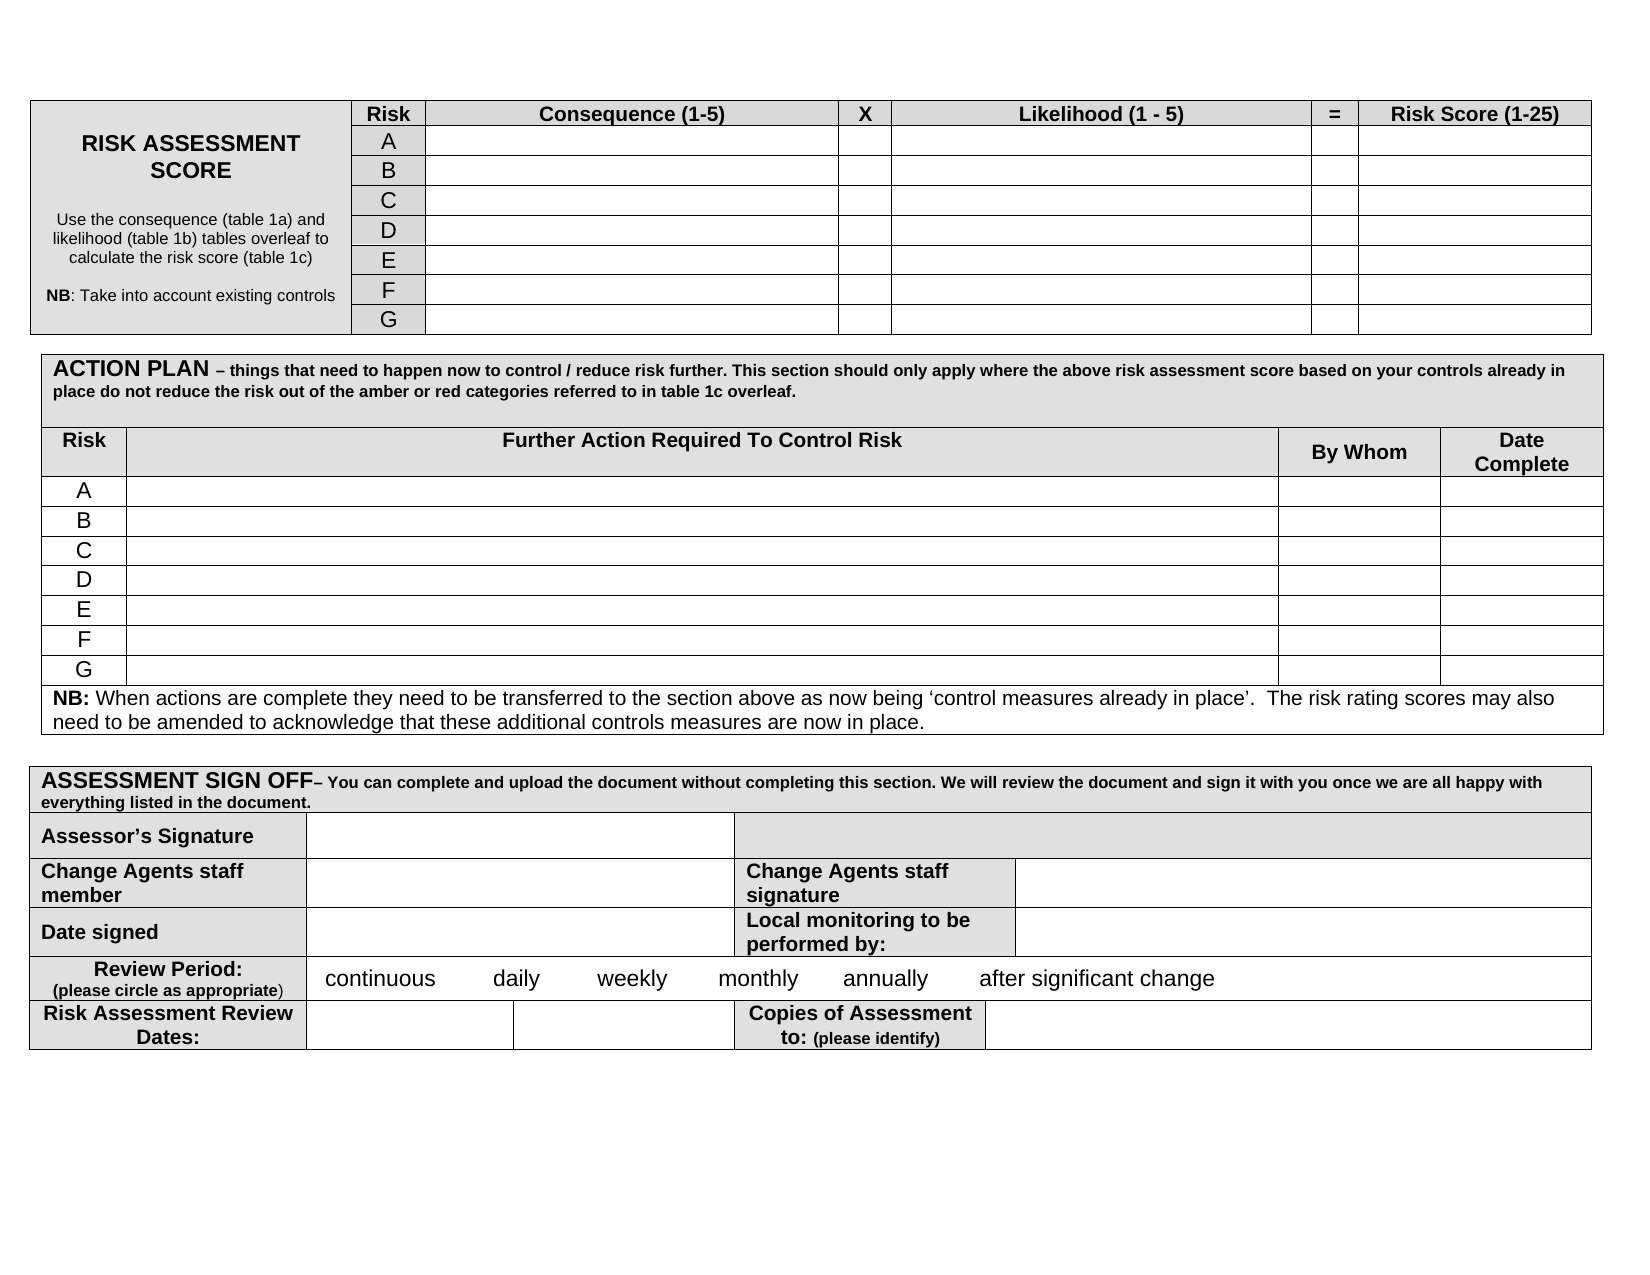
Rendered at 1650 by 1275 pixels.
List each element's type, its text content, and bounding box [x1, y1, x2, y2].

table_cell [892, 275, 1311, 304]
table_cell Review Period: (please circle as appropriate) [30, 957, 306, 1000]
table_cell [1279, 477, 1440, 506]
table_cell [1441, 507, 1603, 536]
table_cell Date Complete [1441, 428, 1603, 476]
table_cell continuous daily weekly monthly annually after significant change [307, 957, 1591, 1000]
table_cell [892, 126, 1311, 155]
table_cell [307, 1001, 513, 1049]
table_cell D [42, 566, 126, 595]
table_cell [1359, 186, 1591, 215]
table_cell [127, 596, 1278, 625]
table_cell [1312, 126, 1358, 155]
table_cell [839, 275, 891, 304]
table_cell [1279, 626, 1440, 655]
table_cell [1359, 156, 1591, 185]
table_cell Local monitoring to be performed by: [735, 908, 1015, 956]
table_cell [127, 566, 1278, 595]
table_header ACTION PLAN – things that need to happen now to control / reduce risk further. This section should only apply where the above risk assessment score based on your controls already in place do not reduce the risk out of the amber or red categories referred to in table 1c overleaf. [42, 355, 1603, 427]
table_header X [839, 101, 891, 125]
table_cell B [42, 507, 126, 536]
table_cell D [352, 216, 425, 244]
table_cell [514, 1001, 734, 1049]
table_cell [1016, 859, 1591, 907]
table_cell [986, 1001, 1591, 1049]
table_cell [1312, 275, 1358, 304]
table_cell [1441, 656, 1603, 684]
table_cell E [42, 596, 126, 625]
table_cell [1359, 216, 1591, 244]
table_cell [1359, 126, 1591, 155]
table_cell [1312, 246, 1358, 274]
table_cell [892, 186, 1311, 215]
table_cell [1279, 537, 1440, 565]
table_cell [839, 305, 891, 334]
table_header Likelihood (1 - 5) [892, 101, 1311, 125]
table_cell Assessor’s Signature [30, 813, 306, 858]
table_cell [892, 216, 1311, 244]
table_cell [1279, 566, 1440, 595]
table_cell F [352, 275, 425, 304]
table_cell [1441, 566, 1603, 595]
table_header RISK ASSESSMENT SCORE Use the consequence (table 1a) and likelihood (table 1b) tables overleaf to calculate the risk score (table 1c) NB: Take into account existing controls [31, 101, 351, 334]
table_cell [307, 908, 734, 956]
table_cell [426, 305, 838, 334]
table_cell [1359, 246, 1591, 274]
table_cell [1441, 537, 1603, 565]
table_cell Change Agents staff signature [735, 859, 1015, 907]
table_cell C [352, 186, 425, 215]
table_cell [1441, 477, 1603, 506]
table_cell [1359, 305, 1591, 334]
table_cell [127, 507, 1278, 536]
table_cell [426, 216, 838, 244]
table_cell [839, 186, 891, 215]
table_cell [1279, 656, 1440, 684]
table_cell Further Action Required To Control Risk [127, 428, 1278, 476]
table_cell F [42, 626, 126, 655]
table_cell [1441, 596, 1603, 625]
table_cell A [42, 477, 126, 506]
table_cell [127, 477, 1278, 506]
table_cell [839, 156, 891, 185]
table_cell [735, 813, 1591, 858]
table_cell [839, 216, 891, 244]
table_cell G [42, 656, 126, 684]
table_cell Date signed [30, 908, 306, 956]
table_cell E [352, 246, 425, 274]
table_cell NB: When actions are complete they need to be transferred to the section above as now being ‘control measures already in place’. The risk rating scores may also need to be amended to acknowledge that these additional controls measures are now in place. [42, 686, 1603, 733]
table_cell [1279, 596, 1440, 625]
table_cell [1312, 186, 1358, 215]
table_cell [307, 859, 734, 907]
table_cell [839, 126, 891, 155]
table_cell A [352, 126, 425, 155]
table_cell [1312, 305, 1358, 334]
table_header Risk Score (1-25) [1359, 101, 1591, 125]
table_cell [839, 246, 891, 274]
table_cell Change Agents staff member [30, 859, 306, 907]
table_cell [1359, 275, 1591, 304]
table_cell [892, 246, 1311, 274]
table_header = [1312, 101, 1358, 125]
table_cell [426, 275, 838, 304]
table_cell [892, 305, 1311, 334]
table_header Risk [352, 101, 425, 125]
table_cell [307, 813, 734, 858]
table_cell [127, 626, 1278, 655]
table_cell [1441, 626, 1603, 655]
table_cell [1279, 507, 1440, 536]
table_header ASSESSMENT SIGN OFF– You can complete and upload the document without completing this section. We will review the document and sign it with you once we are all happy with everything listed in the document. [30, 767, 1591, 812]
table_cell Risk Assessment Review Dates: [30, 1001, 306, 1049]
table_cell [426, 186, 838, 215]
table_cell [127, 537, 1278, 565]
table_cell G [352, 305, 425, 334]
table_cell [1312, 216, 1358, 244]
table_cell [426, 246, 838, 274]
table_cell [892, 156, 1311, 185]
table_cell [1016, 908, 1591, 956]
table_cell Risk [42, 428, 126, 476]
table_cell [1312, 156, 1358, 185]
table_cell [127, 656, 1278, 684]
table_cell Copies of Assessment to: (please identify) [735, 1001, 985, 1049]
table_header Consequence (1-5) [426, 101, 838, 125]
table_cell [426, 156, 838, 185]
table_cell [426, 126, 838, 155]
table_cell B [352, 156, 425, 185]
table_cell By Whom [1279, 428, 1440, 476]
table_cell C [42, 537, 126, 565]
